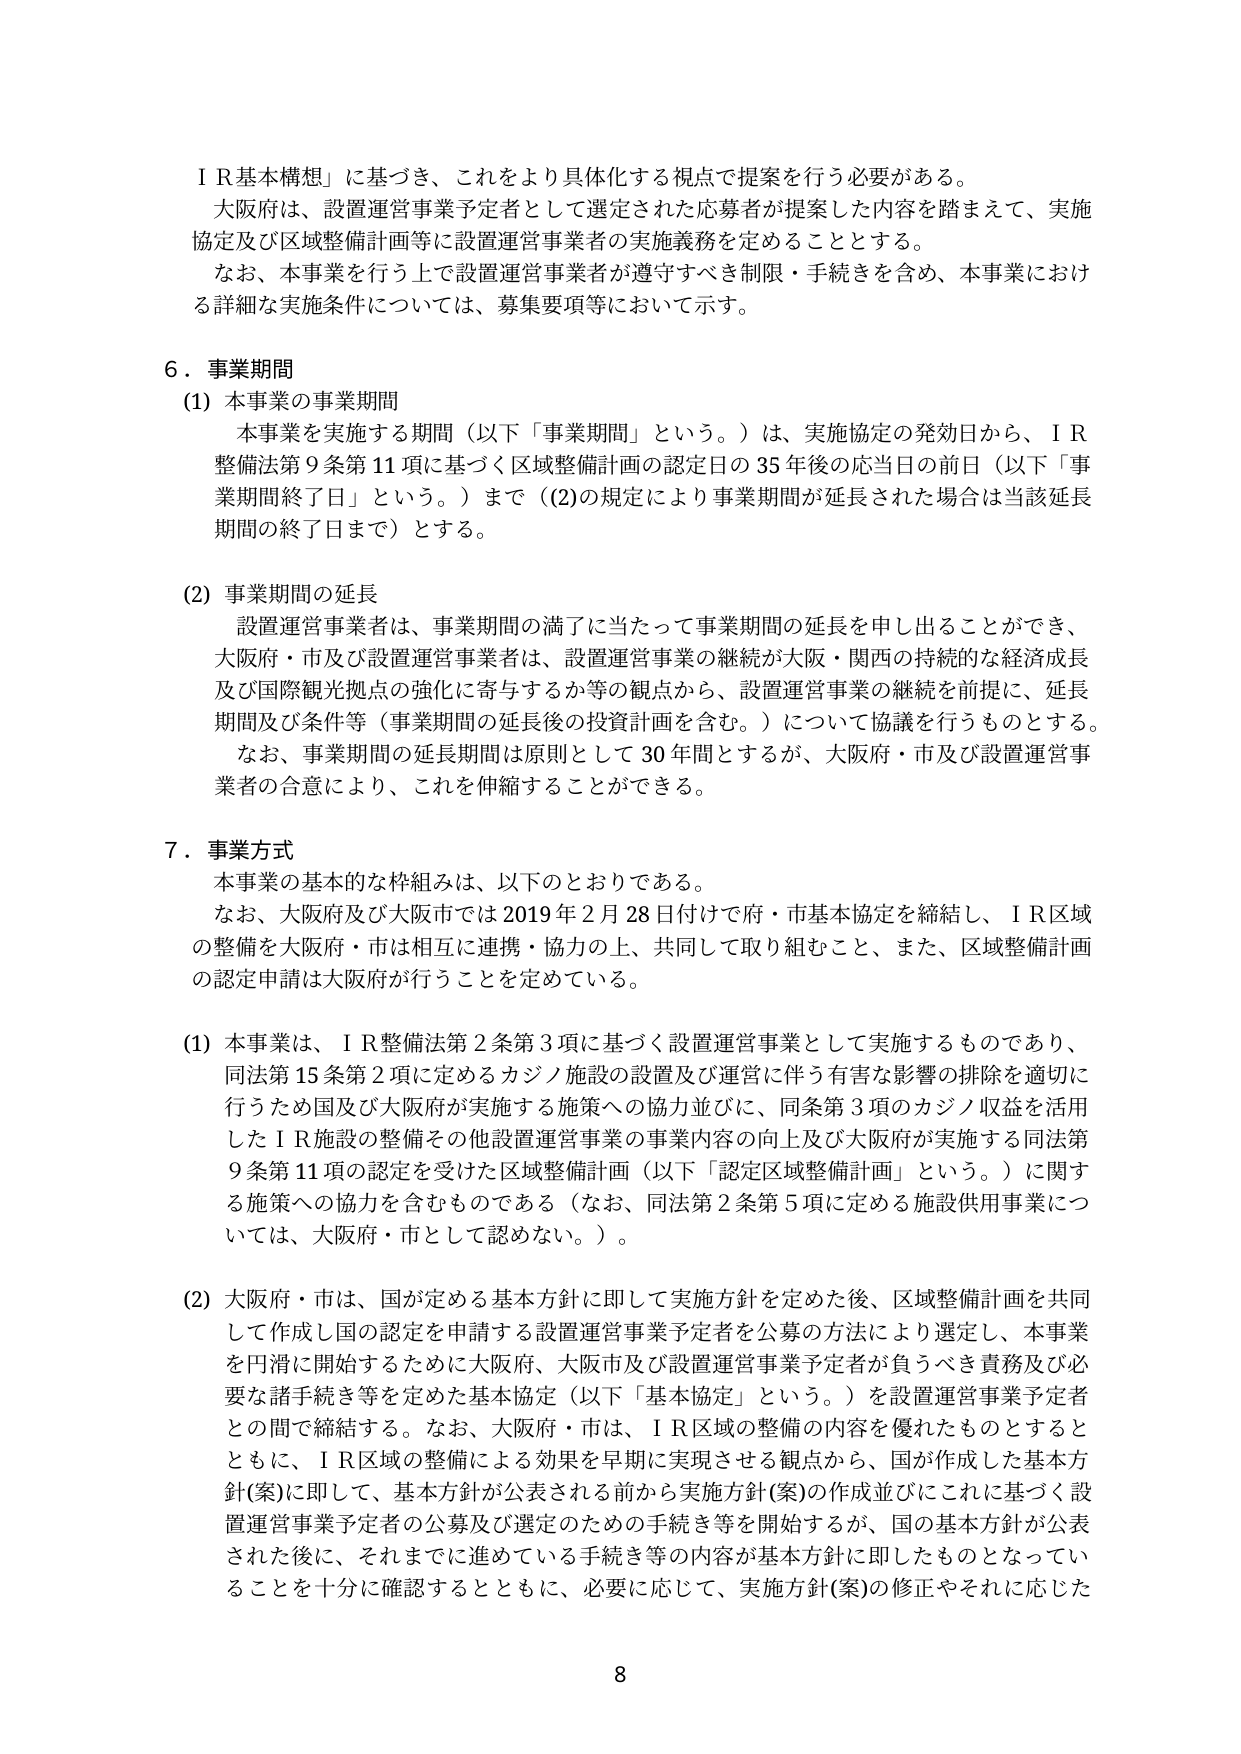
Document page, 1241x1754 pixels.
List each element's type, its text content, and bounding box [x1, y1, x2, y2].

subtitle 事業期間 [160, 352, 1092, 384]
text 本事業を実施する期間（以下「事業期間」という。）は、実施協定の発効日から、ＩＲ整備法第９条第11項に基づく区域整備計画の認定日の35年後の応当日の前日（以下「事業期間終了日」という。）まで（(2)の規定により事業期間が延長された場合は当該延長期間の終了日まで）とする。 [214, 416, 1092, 544]
text なお、本事業を行う上で設置運営事業者が遵守すべき制限・手続きを含め、本事業における詳細な実施条件については、募集要項等において示す。 [191, 256, 1092, 320]
text 本事業の基本的な枠組みは、以下のとおりである。 [148, 865, 1092, 897]
text 設置運営事業者は、事業期間の満了に当たって事業期間の延長を申し出ることができ、大阪府・市及び設置運営事業者は、設置運営事業の継続が大阪・関西の持続的な経済成長及び国際観光拠点の強化に寄与するか等の観点から、設置運営事業の継続を前提に、延長期間及び条件等（事業期間の延長後の投資計画を含む。）について協議を行うものとする。 [214, 609, 1092, 737]
list 事業期間の延長 [183, 577, 1092, 609]
text なお、事業期間の延長期間は原則として30年間とするが、大阪府・市及び設置運営事業者の合意により、これを伸縮することができる。 [214, 737, 1092, 801]
list 本事業は、ＩＲ整備法第２条第３項に基づく設置運営事業として実施するものであり、同法第15条第２項に定めるカジノ施設の設置及び運営に伴う有害な影響の排除を適切に行うため国及び大阪府が実施する施策への協力並びに、同条第３項のカジノ収益を活用したＩＲ施設の整備その他設置運営事業の事業内容の向上及び大阪府が実施する同法第９条第11項の認定を受けた区域整備計画（以下「認定区域整備計画」という。）に関する施策への協力を含むものである（なお、同法第２条第５項に定める施設供用事業については、大阪府・市として認めない。）。 [183, 1026, 1092, 1250]
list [183, 1282, 1092, 1603]
list 本事業の事業期間 [183, 384, 1092, 416]
text なお、大阪府及び大阪市では2019年２月28日付けで府・市基本協定を締結し、ＩＲ区域の整備を大阪府・市は相互に連携・協力の上、共同して取り組むこと、また、区域整備計画の認定申請は大阪府が行うことを定めている。 [191, 897, 1092, 994]
text 大阪府は、設置運営事業予定者として選定された応募者が提案した内容を踏まえて、実施協定及び区域整備計画等に設置運営事業者の実施義務を定めることとする。 [191, 192, 1092, 256]
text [191, 159, 1092, 192]
subtitle 事業方式 [160, 833, 1092, 865]
